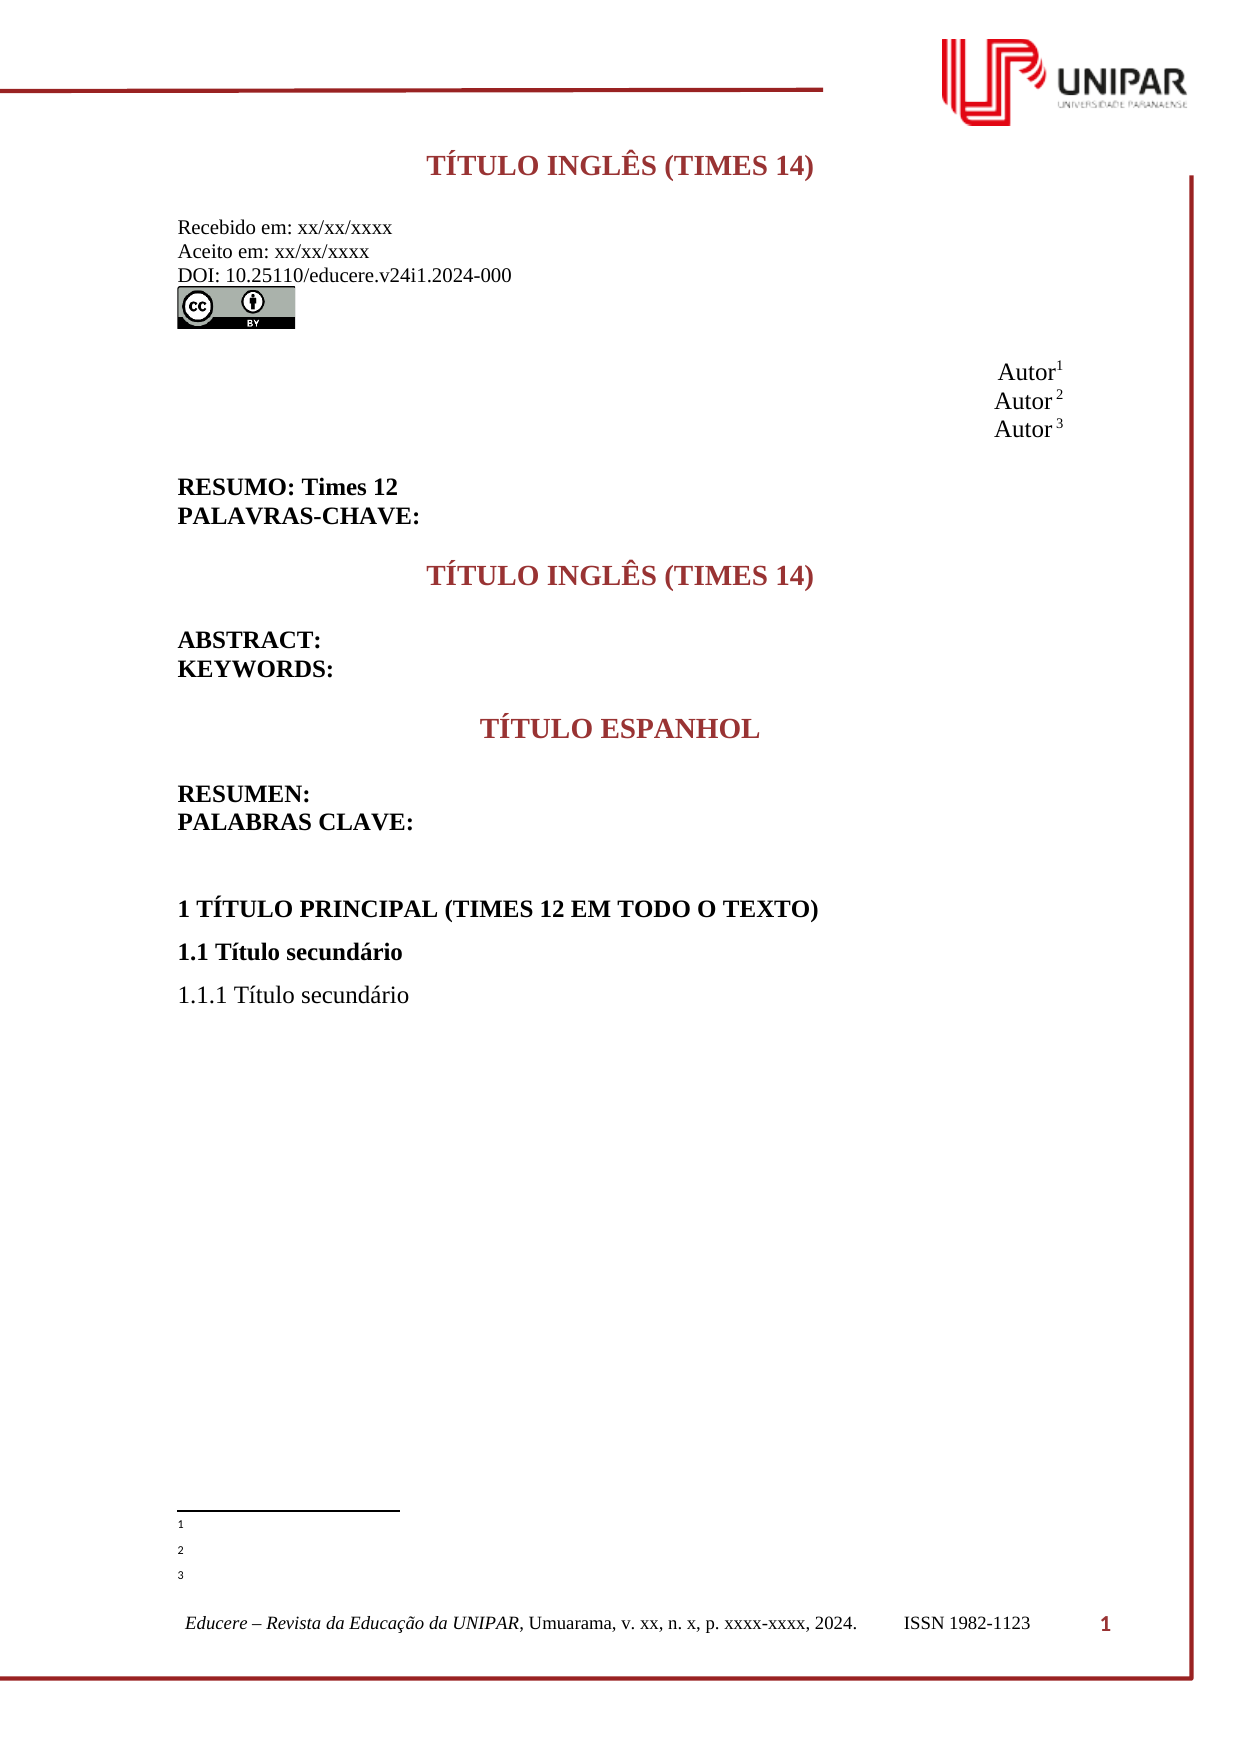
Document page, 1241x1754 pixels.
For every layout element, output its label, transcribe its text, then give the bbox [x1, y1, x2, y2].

text PALAVRAS-CHAVE: [177, 501, 1063, 529]
text 1 TÍTULO PRINCIPAL (TIMES 12 EM TODO O TEXTO) [177, 894, 1063, 922]
picture [177, 286, 296, 329]
text Autor [177, 357, 1063, 386]
text Aceito em: xx/xx/xxxx [177, 239, 1063, 263]
picture [942, 39, 1188, 126]
text KEYWORDS: [177, 654, 1063, 683]
list Título secundário [177, 937, 1063, 966]
text PALABRAS CLAVE: [177, 807, 1063, 836]
text Autor [177, 386, 1063, 414]
text 1.1.1 Título secundário [177, 980, 1063, 1009]
text TÍTULO INGLÊS (TIMES 14) [177, 148, 1063, 181]
text TÍTULO INGLÊS (TIMES 14) [177, 558, 1063, 592]
text RESUMEN: [177, 779, 1063, 807]
text DOI: 10.25110/educere.v24i1.2024-000 [177, 263, 1063, 287]
text RESUMO: Times 12 [177, 472, 1063, 501]
text Autor [177, 414, 1063, 443]
text TÍTULO ESPANHOL [177, 712, 1063, 745]
text Recebido em: xx/xx/xxxx [177, 215, 1063, 239]
text ABSTRACT: [177, 625, 1063, 654]
